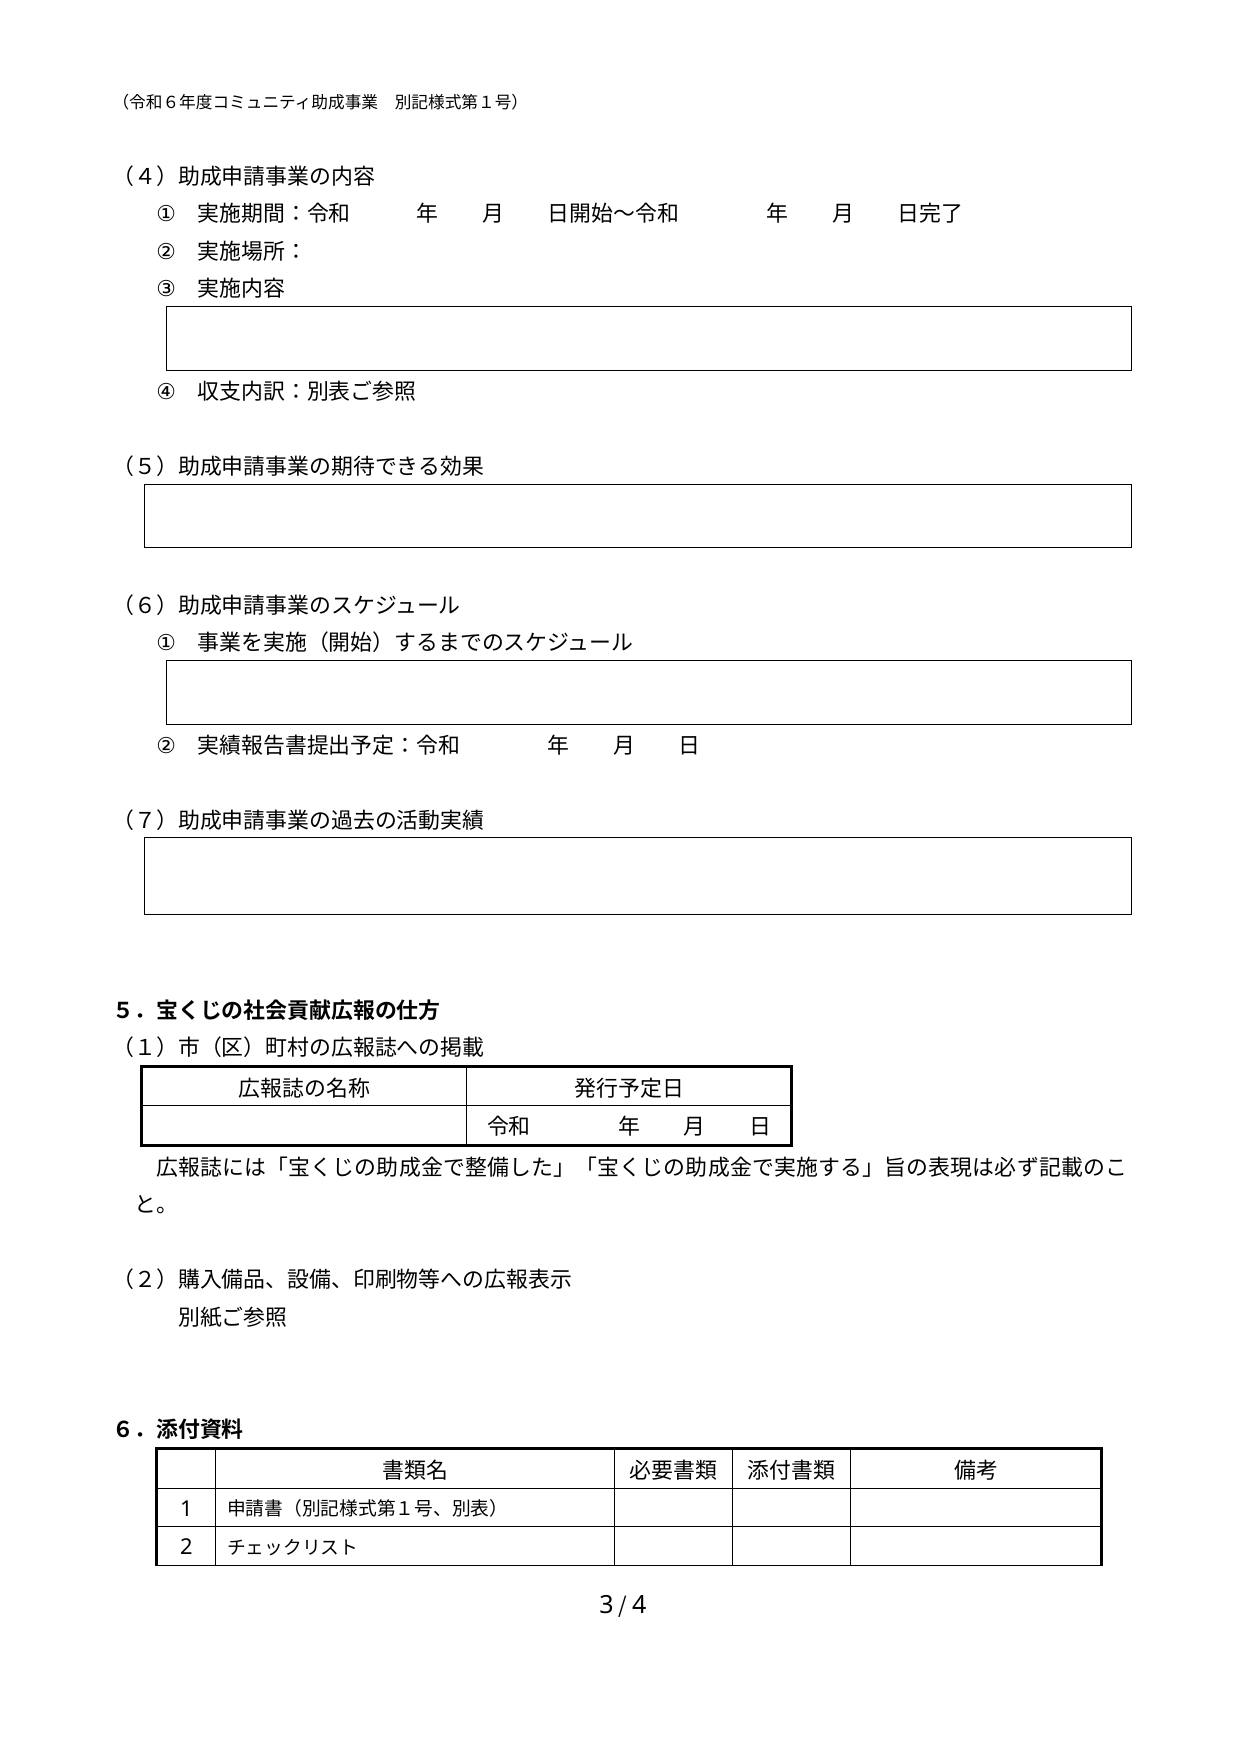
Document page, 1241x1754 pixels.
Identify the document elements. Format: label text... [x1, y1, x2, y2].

text （６）助成申請事業のスケジュール [112, 585, 1128, 623]
table_header [145, 485, 1131, 547]
table_cell 令和 年 月 日 [467, 1106, 790, 1144]
table_cell [851, 1527, 1100, 1565]
table_cell [143, 1106, 466, 1144]
text ５．宝くじの社会貢献広報の仕方 [112, 990, 1128, 1027]
table_cell 1 [158, 1489, 215, 1526]
text ④ 収支内訳：別表ご参照 [156, 371, 1128, 409]
text （５）助成申請事業の期待できる効果 [112, 446, 1128, 484]
text 広報誌には「宝くじの助成金で整備した」「宝くじの助成金で実施する」旨の表現は必ず記載のこと。 [134, 1147, 1128, 1222]
text （２）購入備品、設備、印刷物等への広報表示 [112, 1259, 1128, 1297]
table_cell [615, 1527, 732, 1565]
text ６．添付資料 [112, 1409, 1128, 1447]
table_cell [733, 1489, 850, 1526]
table_cell [615, 1489, 732, 1526]
table_header 添付書類 [733, 1450, 850, 1488]
table_cell チェックリスト [216, 1527, 614, 1565]
text ② 実績報告書提出予定：令和 年 月 日 [156, 725, 1128, 762]
text 別紙ご参照 [156, 1297, 1128, 1334]
table_cell [733, 1527, 850, 1565]
text ② 実施場所： [156, 231, 1128, 268]
table_cell 2 [158, 1527, 215, 1565]
text ① 実施期間：令和 年 月 日開始～令和 年 月 日完了 [156, 193, 1128, 231]
table_header [167, 307, 1131, 370]
table_header 書類名 [216, 1450, 614, 1488]
text （７）助成申請事業の過去の活動実績 [112, 800, 1128, 837]
table_header [158, 1450, 215, 1488]
text （１）市（区）町村の広報誌への掲載 [112, 1027, 1128, 1065]
text （４）助成申請事業の内容 [112, 156, 1128, 193]
table_cell [851, 1489, 1100, 1526]
table_header [145, 838, 1131, 914]
table_header 広報誌の名称 [143, 1068, 466, 1105]
text ③ 実施内容 [156, 268, 1128, 306]
table_header 備考 [851, 1450, 1100, 1488]
text ① 事業を実施（開始）するまでのスケジュール [156, 623, 1128, 660]
table_header 必要書類 [615, 1450, 732, 1488]
table_header 発行予定日 [467, 1068, 790, 1105]
table_header [167, 661, 1131, 724]
table_cell 申請書（別記様式第１号、別表） [216, 1489, 614, 1526]
